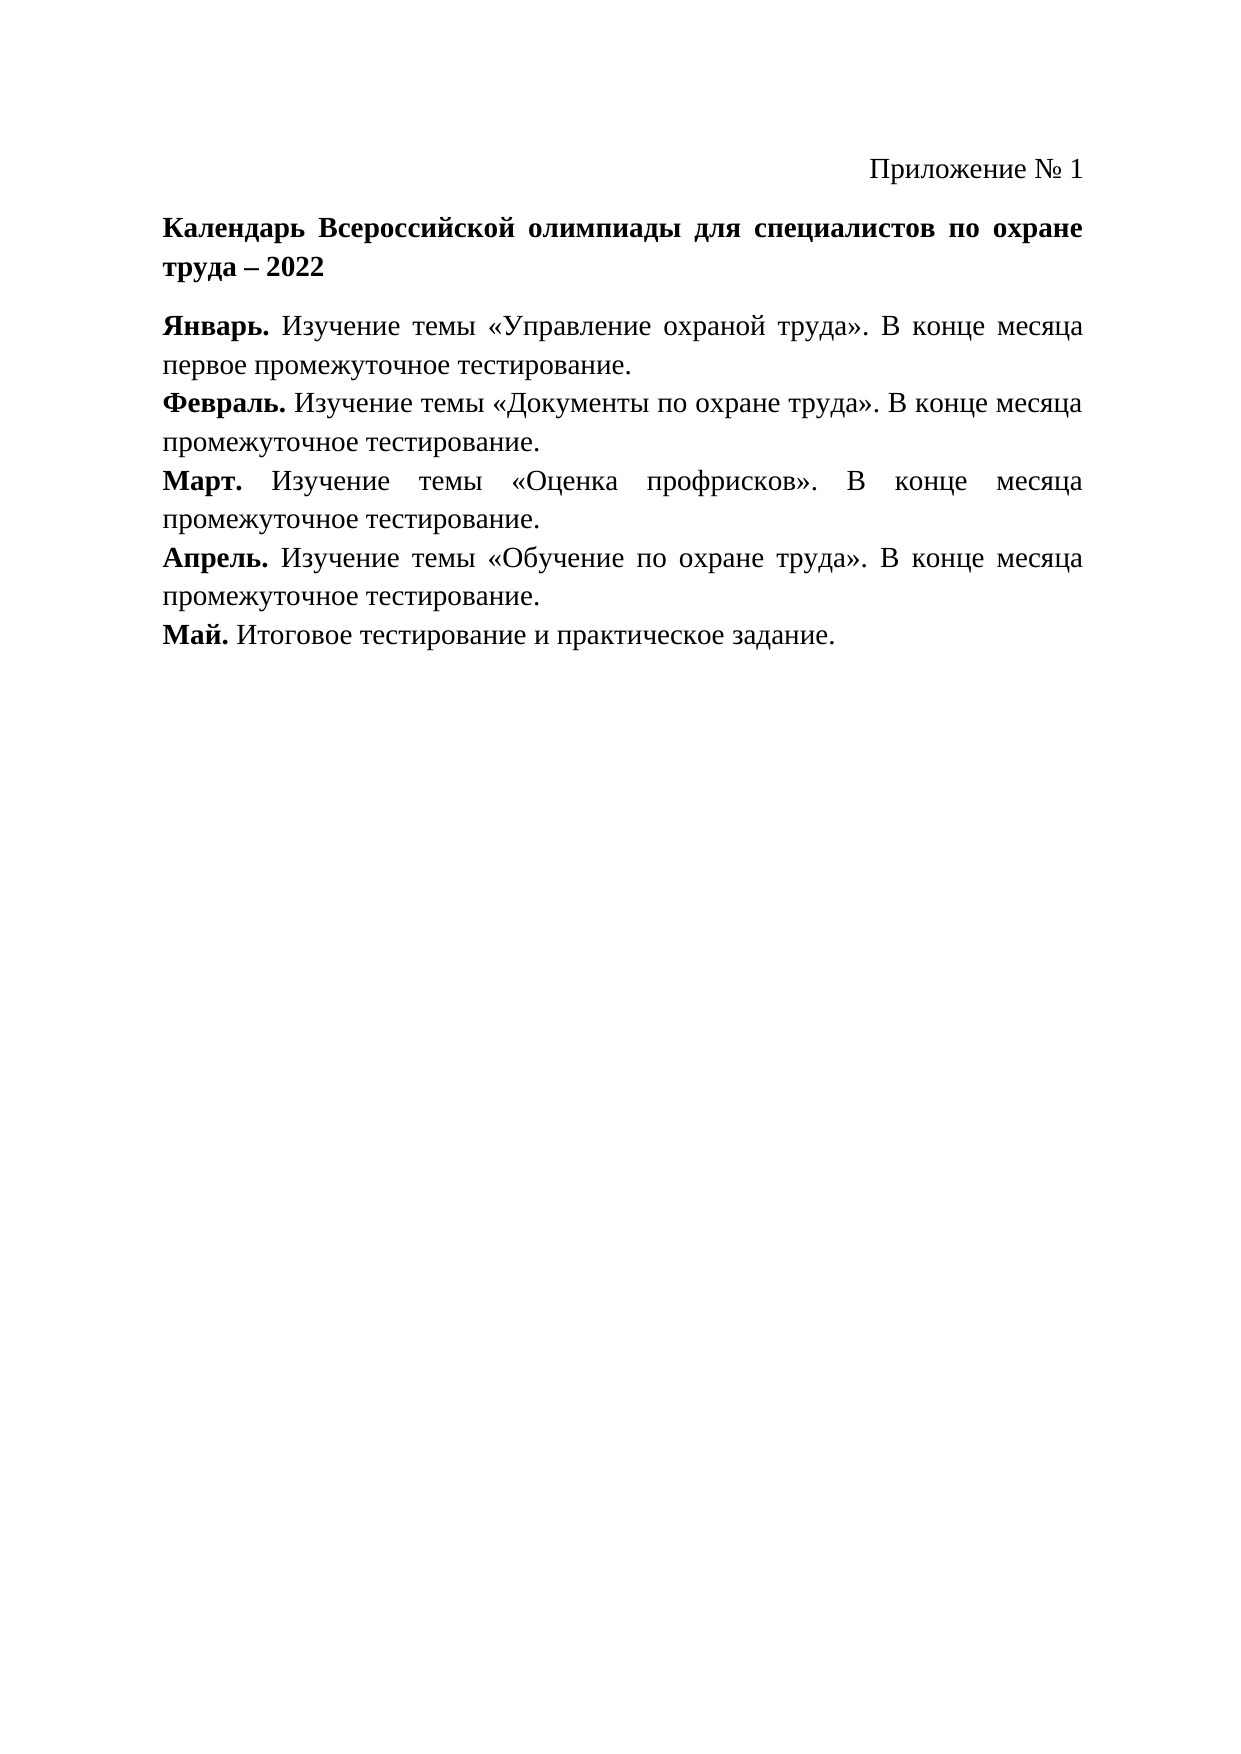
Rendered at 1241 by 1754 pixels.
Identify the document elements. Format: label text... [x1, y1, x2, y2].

text Календарь Всероссийской олимпиады для специалистов по охране труда – 2022 [162, 211, 1084, 283]
text Апрель. Изучение темы «Обучение по охране труда». В конце месяца промежуточное тестирование. [162, 540, 1084, 612]
text Приложение № 1 [162, 118, 1084, 185]
text Май. Итоговое тестирование и практическое задание. [162, 617, 1084, 650]
text Март. Изучение темы «Оценка профрисков». В конце месяца промежуточное тестирование. [162, 463, 1084, 535]
text Февраль. Изучение темы «Документы по охране труда». В конце месяца промежуточное тестирование. [162, 386, 1084, 458]
text Январь. Изучение темы «Управление охраной труда». В конце месяца первое промежуточное тестирование. [162, 308, 1084, 381]
